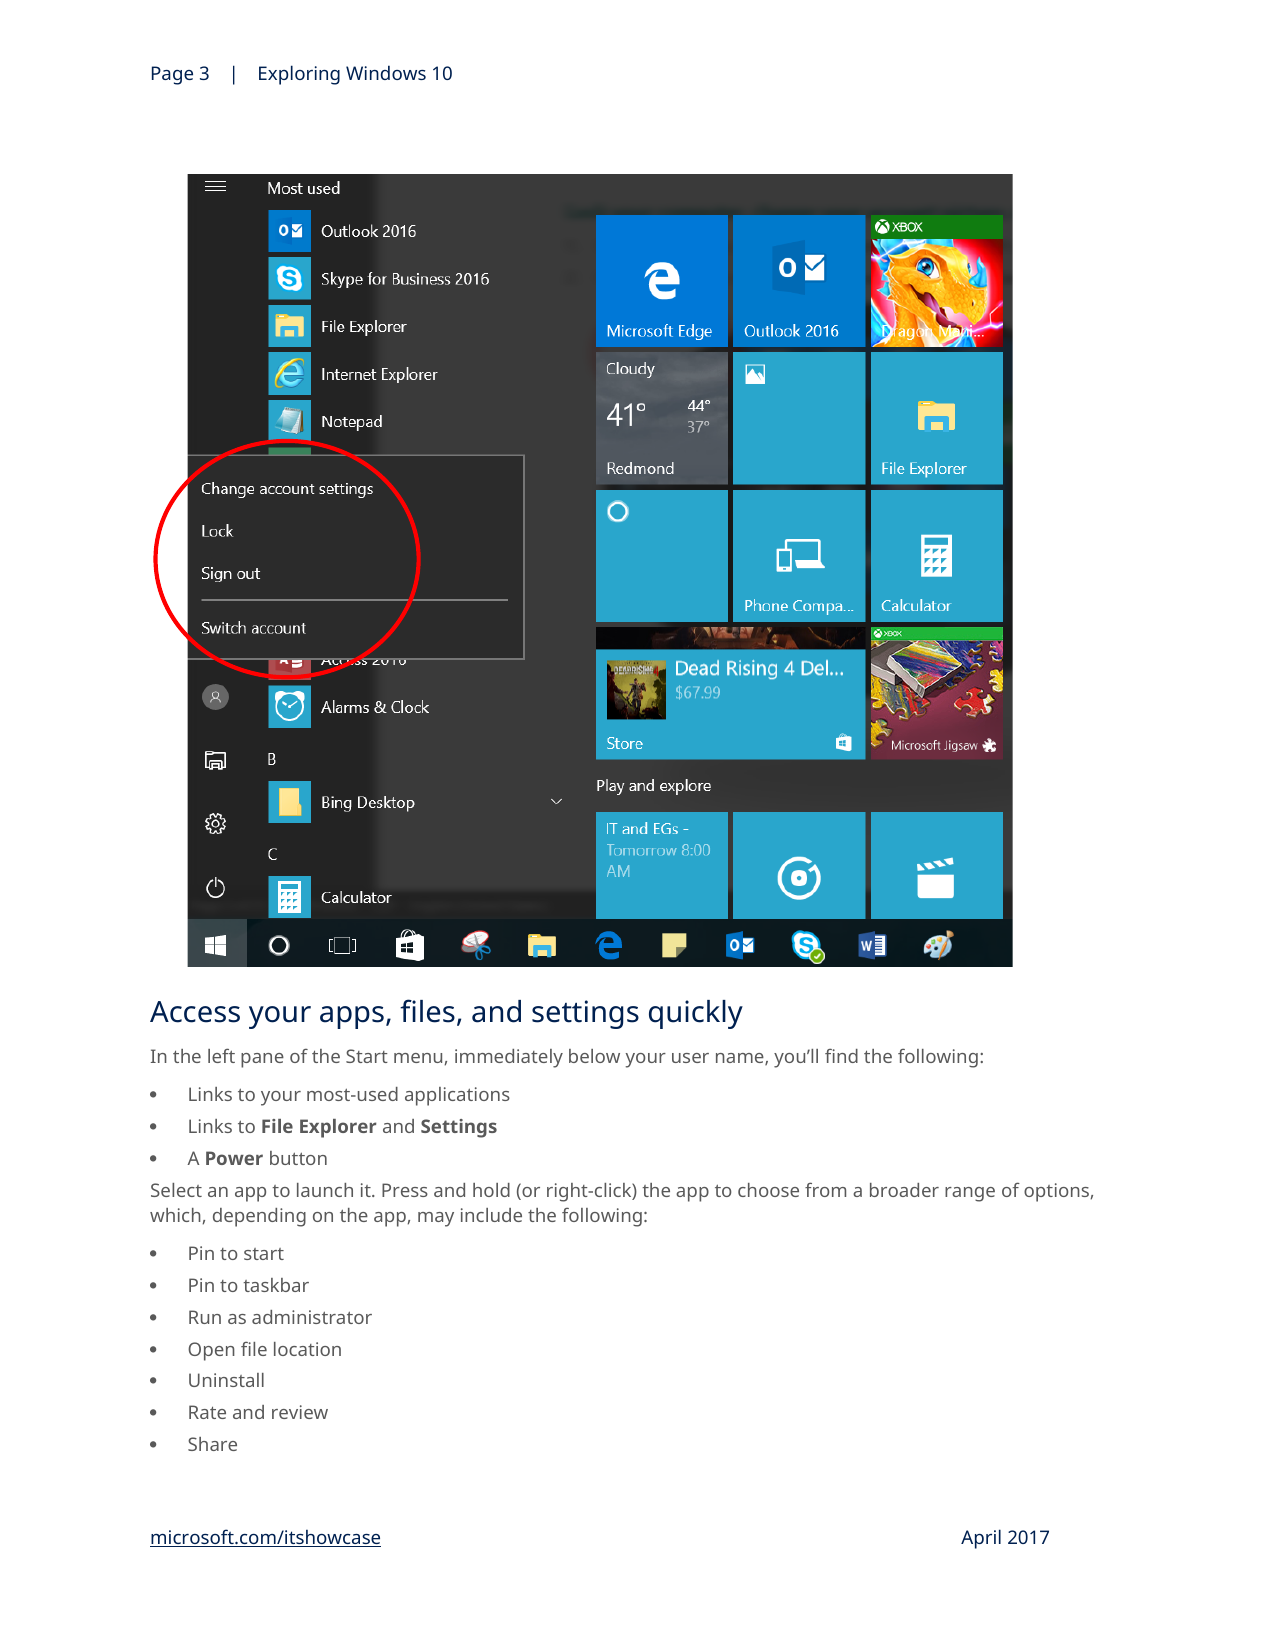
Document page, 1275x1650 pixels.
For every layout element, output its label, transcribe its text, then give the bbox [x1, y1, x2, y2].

text Links to your most-used applications [150, 1082, 1125, 1107]
text Pin to taskbar [150, 1272, 1125, 1298]
picture [187, 444, 416, 675]
text Share [150, 1431, 1125, 1457]
text Select an app to launch it. Press and hold (or right-click) the app to choose from a broader range of options, which, depending on the app, may include the following: [150, 1177, 1125, 1228]
text A Power button [150, 1145, 1125, 1171]
text Rate and review [150, 1399, 1125, 1425]
subtitle Access your apps, files, and settings quickly [150, 992, 1125, 1031]
text Links to File Explorer and Settings [150, 1113, 1125, 1139]
text Pin to start [150, 1241, 1125, 1266]
picture [187, 174, 1013, 967]
text In the left pane of the Start menu, immediately below your user name, you’ll find the following: [150, 1044, 1125, 1069]
text Open file location [150, 1336, 1125, 1361]
text Uninstall [150, 1368, 1125, 1393]
text Run as administrator [150, 1304, 1125, 1330]
